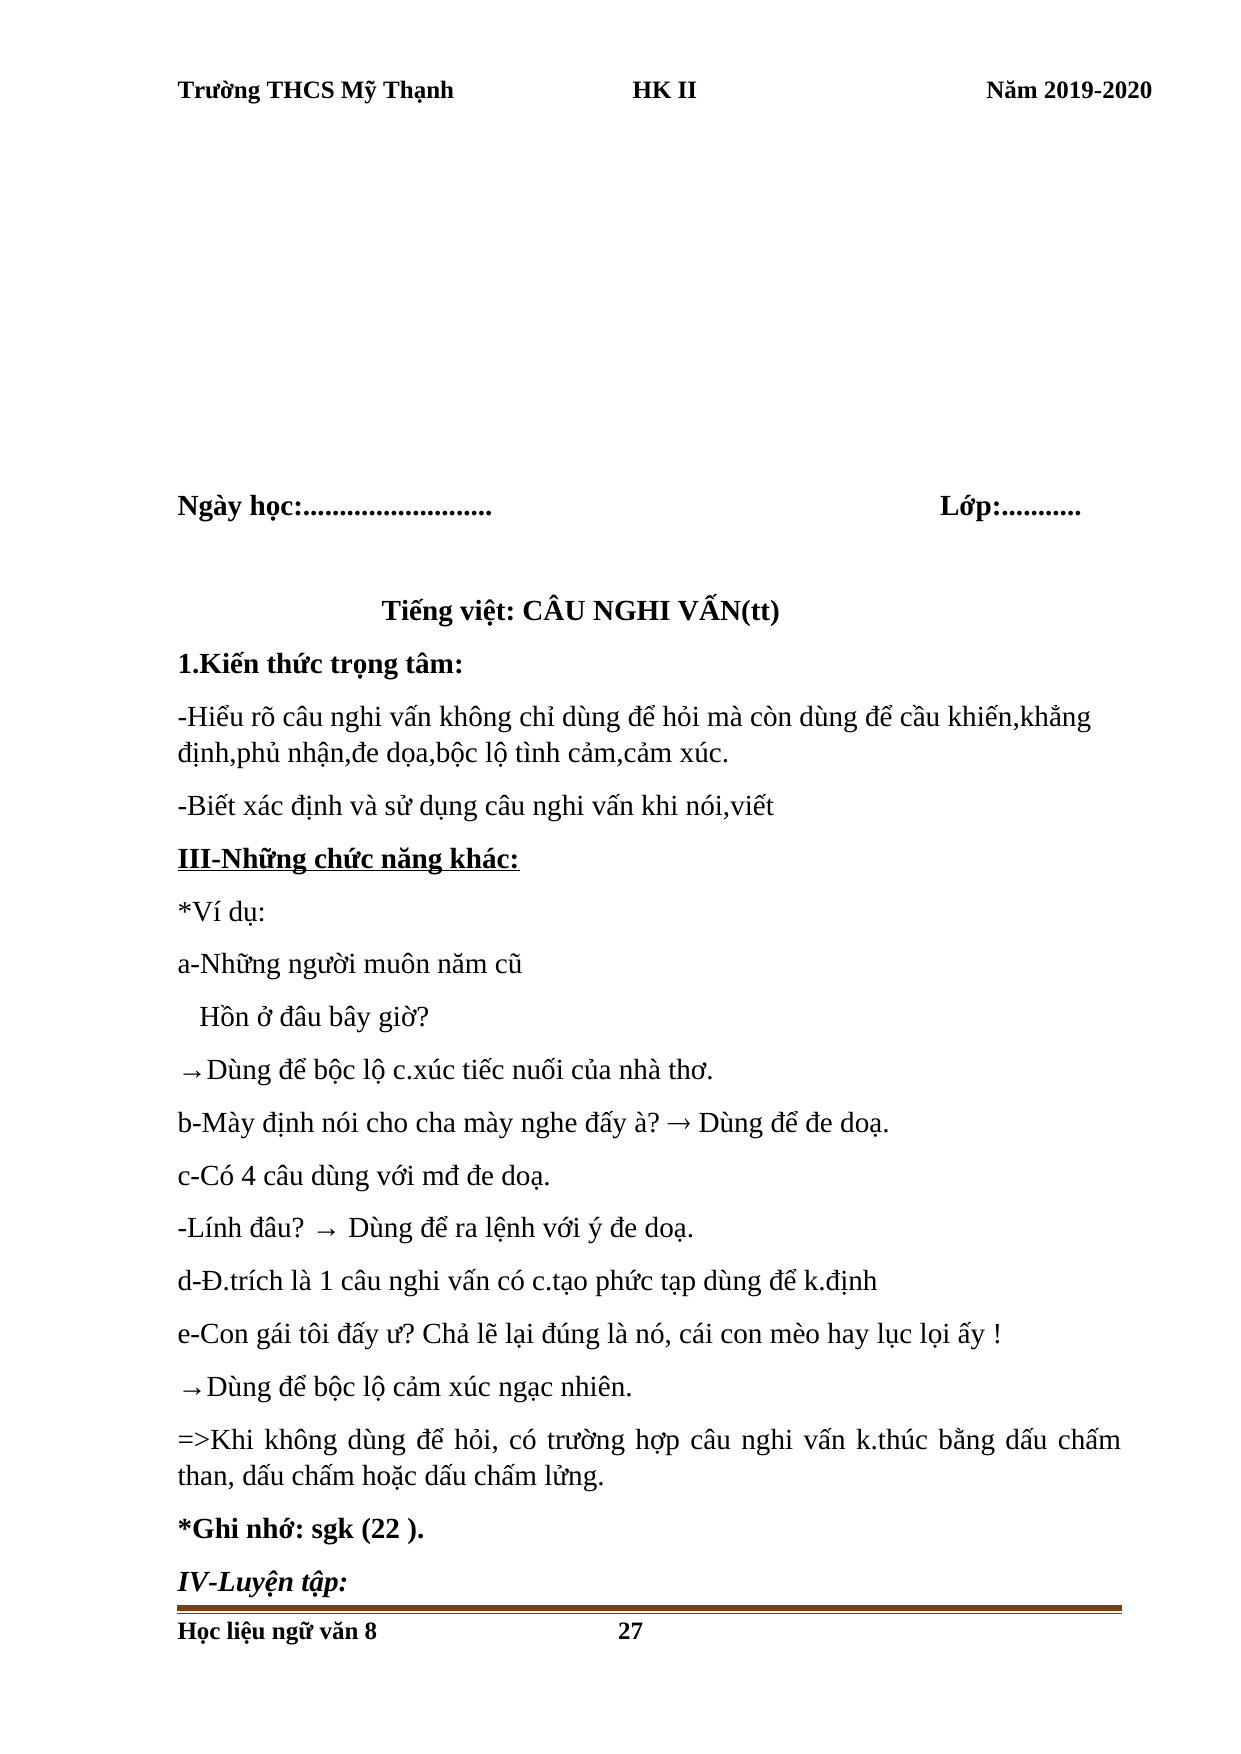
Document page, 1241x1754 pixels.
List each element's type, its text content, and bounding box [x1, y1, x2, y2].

text →Dùng để bộc lộ cảm xúc ngạc nhiên. [177, 1369, 1122, 1403]
text -Hiểu rõ câu nghi vấn không chỉ dùng để hỏi mà còn dùng để cầu khiến,khẳng định,phủ nhận,đe dọa,bộc lộ tình cảm,cảm xúc. [177, 699, 1122, 769]
text *Ví dụ: [177, 894, 1122, 927]
text =>Khi không dùng để hỏi, có trường hợp câu nghi vấn k.thúc bằng dấu chấm than, dấu chấm hoặc dấu chấm lửng. [177, 1422, 1122, 1492]
text -Lính đâu? → Dùng để ra lệnh với ý đe doạ. [177, 1211, 1122, 1244]
text Ngày học:.......................... Lớp:........... [177, 488, 1122, 521]
text IV-Luyện tập: [177, 1564, 1122, 1597]
text →Dùng để bộc lộ c.xúc tiếc nuối của nhà thơ. [177, 1052, 1122, 1086]
text b-Mày định nói cho cha mày nghe đấy à? Dùng để đe doạ. [177, 1105, 1122, 1138]
text Hồn ở đâu bây giờ? [177, 999, 1122, 1033]
text d-Đ.trích là 1 câu nghi vấn có c.tạo phức tạp dùng để k.định [177, 1263, 1122, 1297]
text c-Có 4 câu dùng với mđ đe doạ. [177, 1158, 1122, 1191]
text e-Con gái tôi đấy ư? Chả lẽ lại đúng là nó, cái con mèo hay lục lọi ấy ! [177, 1316, 1122, 1350]
text III-Những chức năng khác: [177, 841, 1122, 874]
text 1.Kiến thức trọng tâm: [177, 646, 1122, 680]
text -Biết xác định và sử dụng câu nghi vấn khi nói,viết [177, 788, 1122, 822]
text a-Những người muôn năm cũ [177, 946, 1157, 980]
text *Ghi nhớ: sgk (22 ). [177, 1511, 1122, 1544]
text Tiếng việt: CÂU NGHI VẤN(tt) [177, 593, 1122, 627]
